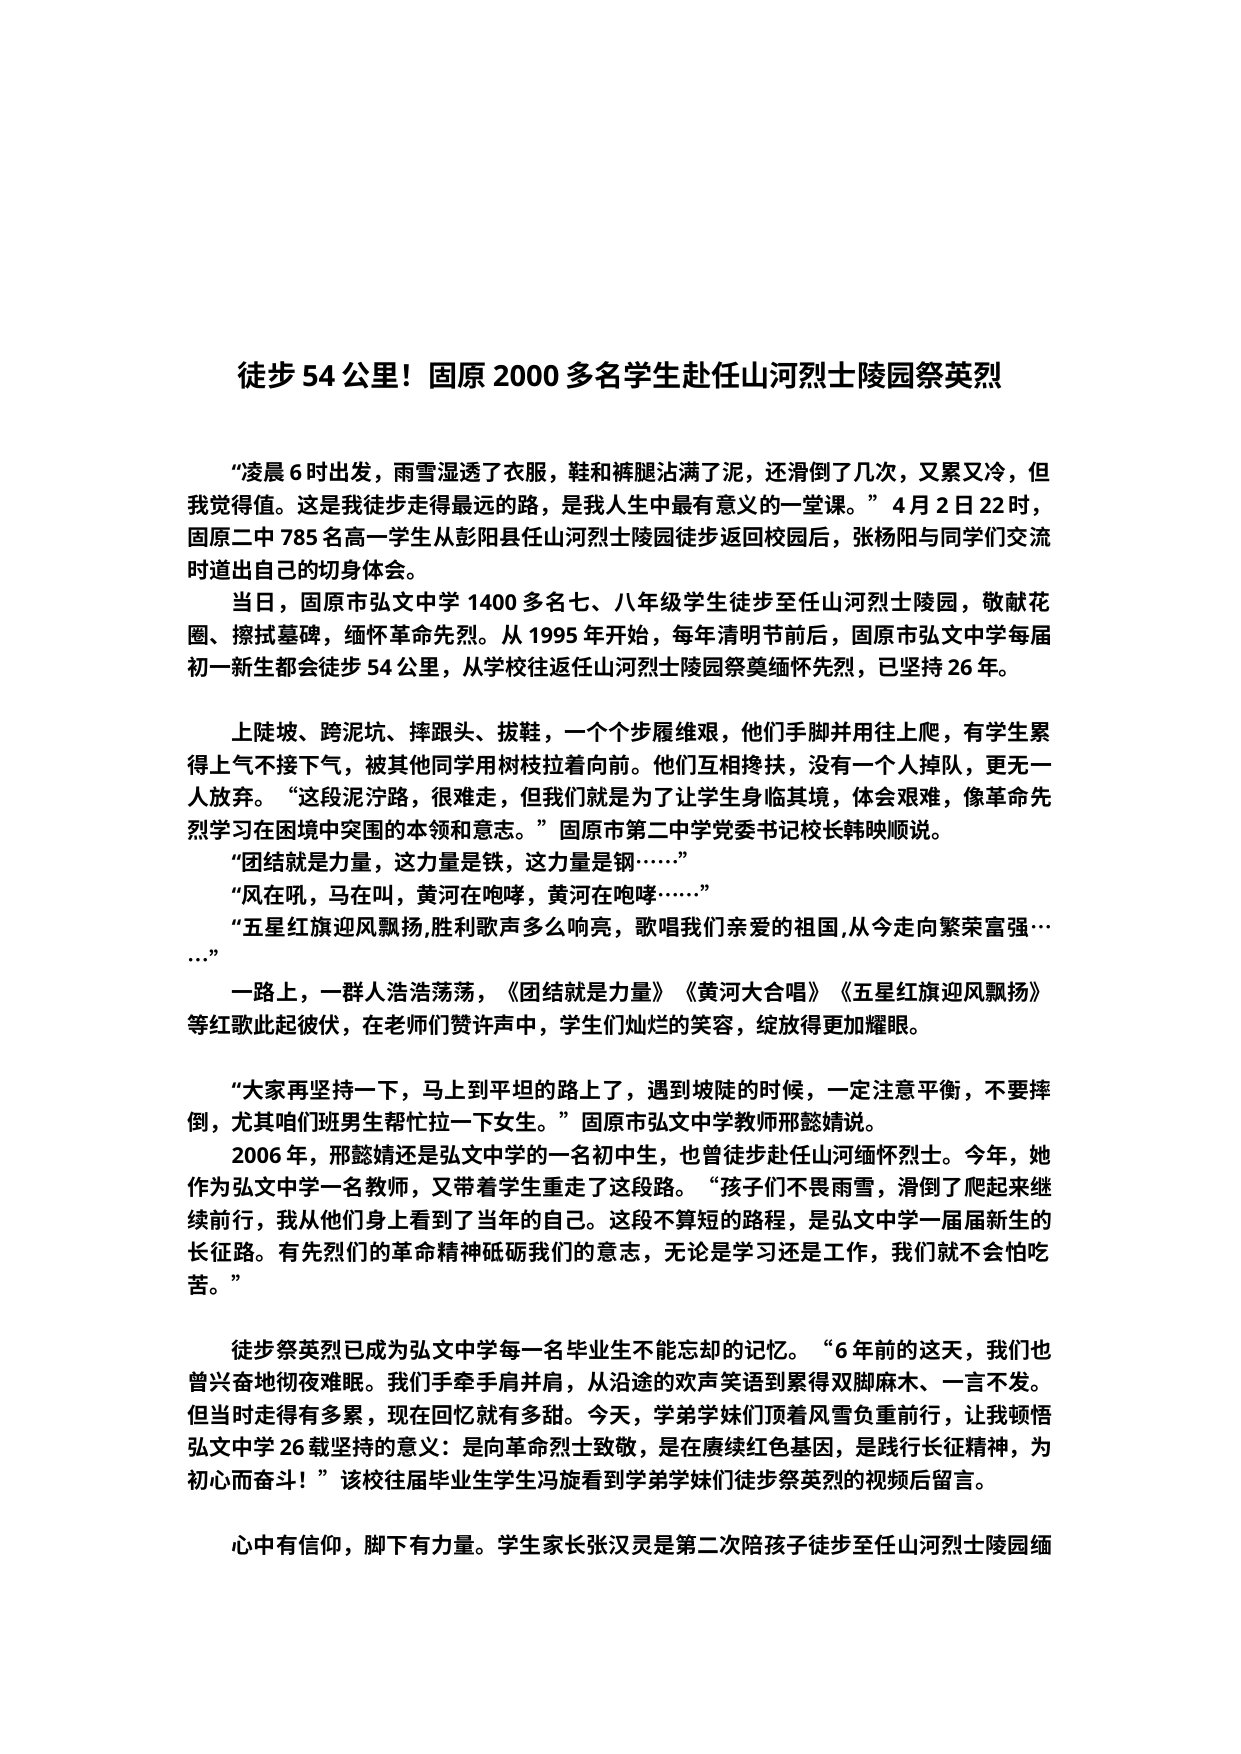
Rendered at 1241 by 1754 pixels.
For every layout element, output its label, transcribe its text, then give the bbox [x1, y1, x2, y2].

text 徒步54公里！固原2000多名学生赴任山河烈士陵园祭英烈 [187, 341, 1053, 406]
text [187, 1527, 1053, 1560]
text 一路上，一群人浩浩荡荡，《团结就是力量》《黄河大合唱》《五星红旗迎风飘扬》等红歌此起彼伏，在老师们赞许声中，学生们灿烂的笑容，绽放得更加耀眼。 [187, 975, 1053, 1040]
text 当日，固原市弘文中学1400多名七、八年级学生徒步至任山河烈士陵园，敬献花圈、擦拭墓碑，缅怀革命先烈。从1995年开始，每年清明节前后，固原市弘文中学每届初一新生都会徒步54公里，从学校往返任山河烈士陵园祭奠缅怀先烈，已坚持26年。 [187, 585, 1053, 682]
text “大家再坚持一下，马上到平坦的路上了，遇到坡陡的时候，一定注意平衡，不要摔倒，尤其咱们班男生帮忙拉一下女生。”固原市弘文中学教师邢懿婧说。 [187, 1072, 1053, 1137]
text 徒步祭英烈已成为弘文中学每一名毕业生不能忘却的记忆。“6年前的这天，我们也曾兴奋地彻夜难眠。我们手牵手肩并肩，从沿途的欢声笑语到累得双脚麻木、一言不发。但当时走得有多累，现在回忆就有多甜。今天，学弟学妹们顶着风雪负重前行，让我顿悟弘文中学26载坚持的意义：是向革命烈士致敬，是在赓续红色基因，是践行长征精神，为初心而奋斗！”该校往届毕业生学生冯旋看到学弟学妹们徒步祭英烈的视频后留言。 [187, 1332, 1053, 1495]
text 上陡坡、跨泥坑、摔跟头、拔鞋，一个个步履维艰，他们手脚并用往上爬，有学生累得上气不接下气，被其他同学用树枝拉着向前。他们互相搀扶，没有一个人掉队，更无一人放弃。“这段泥泞路，很难走，但我们就是为了让学生身临其境，体会艰难，像革命先烈学习在困境中突围的本领和意志。”固原市第二中学党委书记校长韩映顺说。 [187, 715, 1053, 845]
text “风在吼，马在叫，黄河在咆哮，黄河在咆哮……” [187, 877, 1053, 910]
text “五星红旗迎风飘扬,胜利歌声多么响亮，歌唱我们亲爱的祖国,从今走向繁荣富强……” [187, 910, 1053, 975]
text “团结就是力量，这力量是铁，这力量是钢……” [187, 845, 1053, 877]
text “凌晨6时出发，雨雪湿透了衣服，鞋和裤腿沾满了泥，还滑倒了几次，又累又冷，但我觉得值。这是我徒步走得最远的路，是我人生中最有意义的一堂课。”4月2日22时，固原二中785名高一学生从彭阳县任山河烈士陵园徒步返回校园后，张杨阳与同学们交流时道出自己的切身体会。 [187, 455, 1053, 585]
text 2006年，邢懿婧还是弘文中学的一名初中生，也曾徒步赴任山河缅怀烈士。今年，她作为弘文中学一名教师，又带着学生重走了这段路。“孩子们不畏雨雪，滑倒了爬起来继续前行，我从他们身上看到了当年的自己。这段不算短的路程，是弘文中学一届届新生的长征路。有先烈们的革命精神砥砺我们的意志，无论是学习还是工作，我们就不会怕吃苦。” [187, 1137, 1053, 1300]
